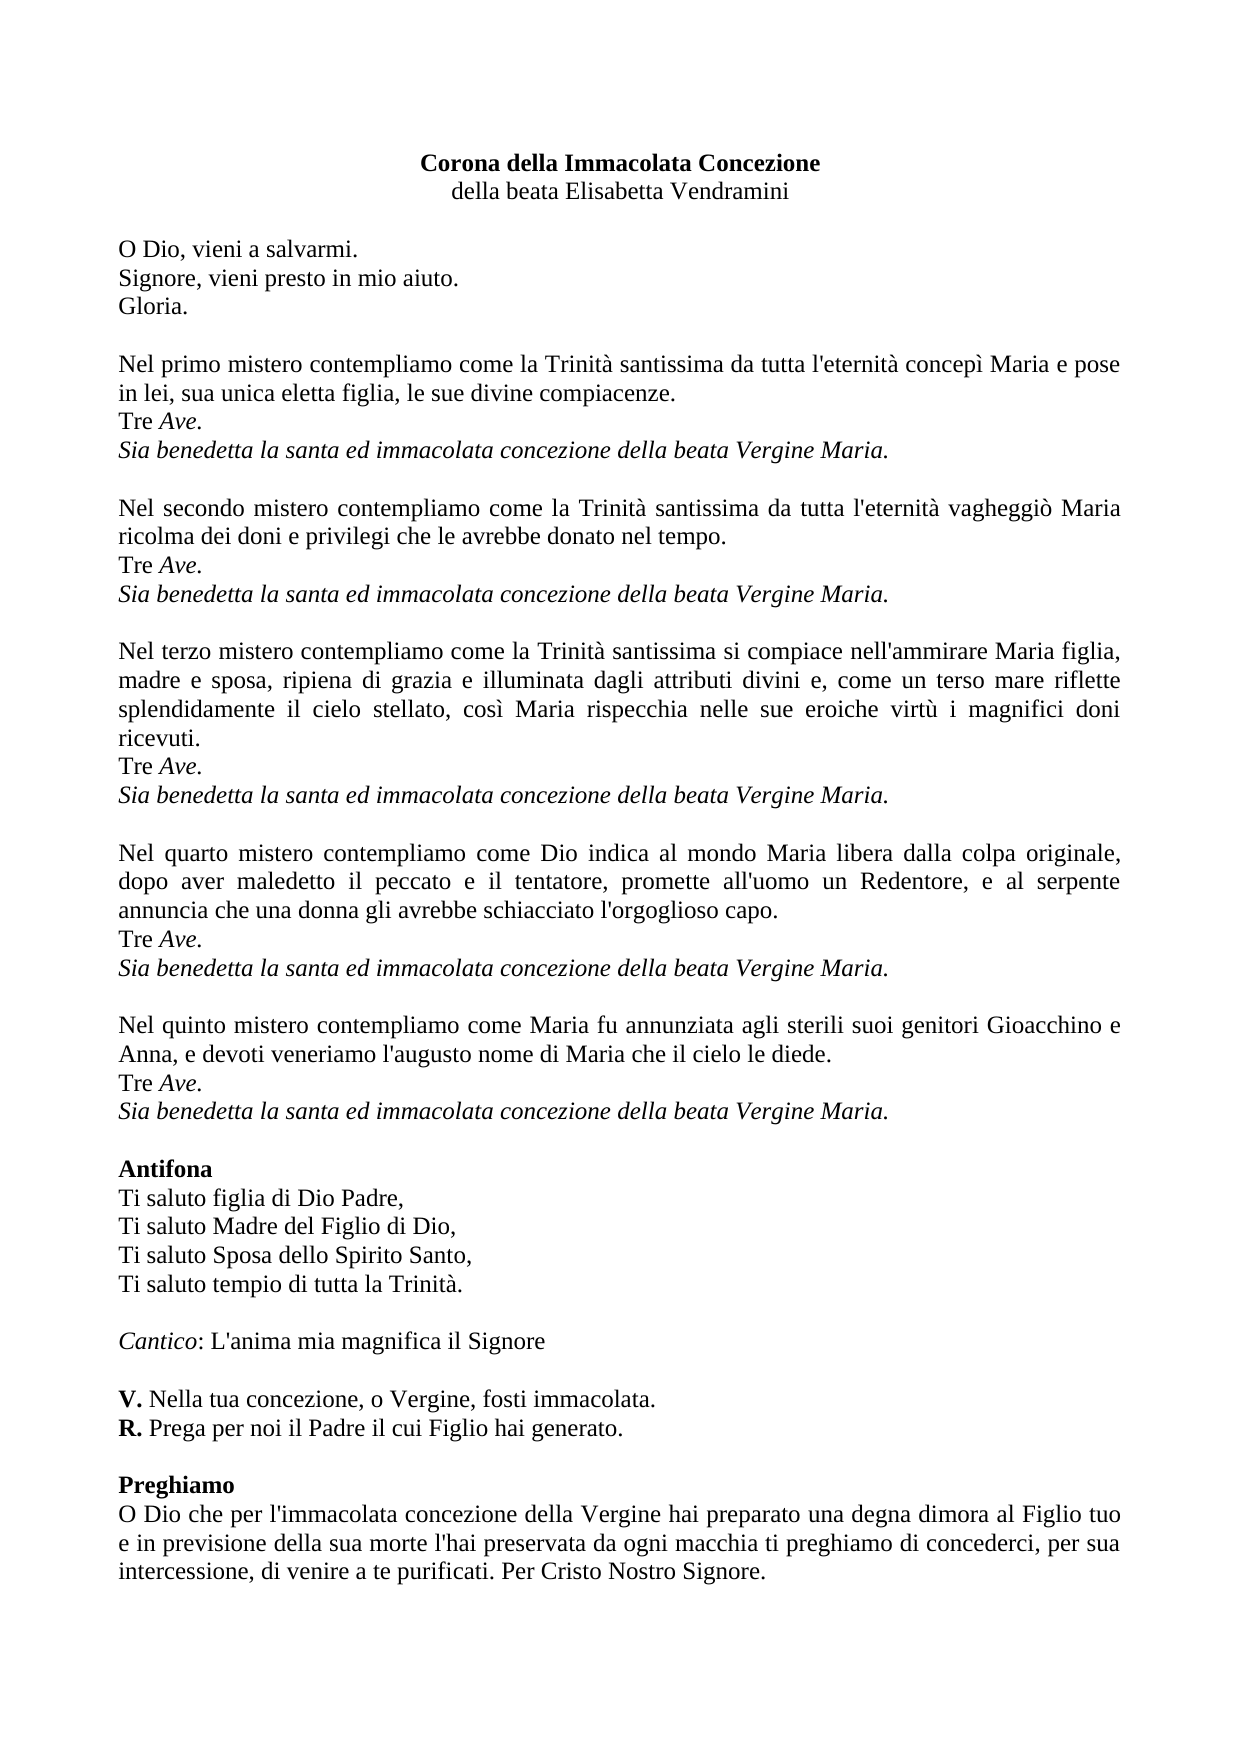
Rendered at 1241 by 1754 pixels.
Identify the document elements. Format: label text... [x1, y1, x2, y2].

text Ti saluto Sposa dello Spirito Santo, [118, 1240, 1122, 1269]
text Sia benedetta la santa ed immacolata concezione della beata Vergine Maria. [118, 435, 1122, 464]
text R. Prega per noi il Padre il cui Figlio hai generato. [118, 1413, 1122, 1441]
text Ti saluto tempio di tutta la Trinità. [118, 1269, 1122, 1298]
text Sia benedetta la santa ed immacolata concezione della beata Vergine Maria. [118, 1096, 1122, 1125]
text Nel quarto mistero contempliamo come Dio indica al mondo Maria libera dalla colpa originale, dopo aver maledetto il peccato e il tentatore, promette all'uomo un Redentore, e al serpente annuncia che una donna gli avrebbe schiacciato l'orgoglioso capo. [118, 838, 1122, 924]
text Tre Ave. [118, 1068, 1122, 1096]
text Sia benedetta la santa ed immacolata concezione della beata Vergine Maria. [118, 953, 1122, 981]
text O Dio, vieni a salvarmi. [118, 234, 1122, 263]
text Preghiamo [118, 1470, 1122, 1499]
text Tre Ave. [118, 406, 1122, 435]
text Antifona [118, 1154, 1122, 1183]
text Nel terzo mistero contempliamo come la Trinità santissima si compiace nell'ammirare Maria figlia, madre e sposa, ripiena di grazia e illuminata dagli attributi divini e, come un terso mare riflette splendidamente il cielo stellato, così Maria rispecchia nelle sue eroiche virtù i magnifici doni ricevuti. [118, 636, 1122, 751]
text Signore, vieni presto in mio aiuto. [118, 263, 1122, 291]
text Corona della Immacolata Concezione [118, 148, 1122, 176]
text Gloria. [118, 291, 1122, 320]
text Tre Ave. [118, 751, 1122, 780]
text Ti saluto figlia di Dio Padre, [118, 1183, 1122, 1211]
text O Dio che per l'immacolata concezione della Vergine hai preparato una degna dimora al Figlio tuo e in previsione della sua morte l'hai preservata da ogni macchia ti preghiamo di concederci, per sua intercessione, di venire a te purificati. Per Cristo Nostro Signore. [118, 1499, 1122, 1585]
text Cantico: L'anima mia magnifica il Signore [118, 1326, 1122, 1355]
text Tre Ave. [118, 924, 1122, 953]
text Ti saluto Madre del Figlio di Dio, [118, 1211, 1122, 1240]
text Nel secondo mistero contempliamo come la Trinità santissima da tutta l'eternità vagheggiò Maria ricolma dei doni e privilegi che le avrebbe donato nel tempo. [118, 493, 1122, 550]
text V. Nella tua concezione, o Vergine, fosti immacolata. [118, 1384, 1122, 1413]
text Nel primo mistero contempliamo come la Trinità santissima da tutta l'eternità concepì Maria e pose in lei, sua unica eletta figlia, le sue divine compiacenze. [118, 349, 1122, 406]
text della beata Elisabetta Vendramini [118, 176, 1122, 205]
text Sia benedetta la santa ed immacolata concezione della beata Vergine Maria. [118, 579, 1122, 608]
text Nel quinto mistero contempliamo come Maria fu annunziata agli sterili suoi genitori Gioacchino e Anna, e devoti veneriamo l'augusto nome di Maria che il cielo le diede. [118, 1010, 1122, 1068]
text Tre Ave. [118, 550, 1122, 579]
text Sia benedetta la santa ed immacolata concezione della beata Vergine Maria. [118, 780, 1122, 809]
